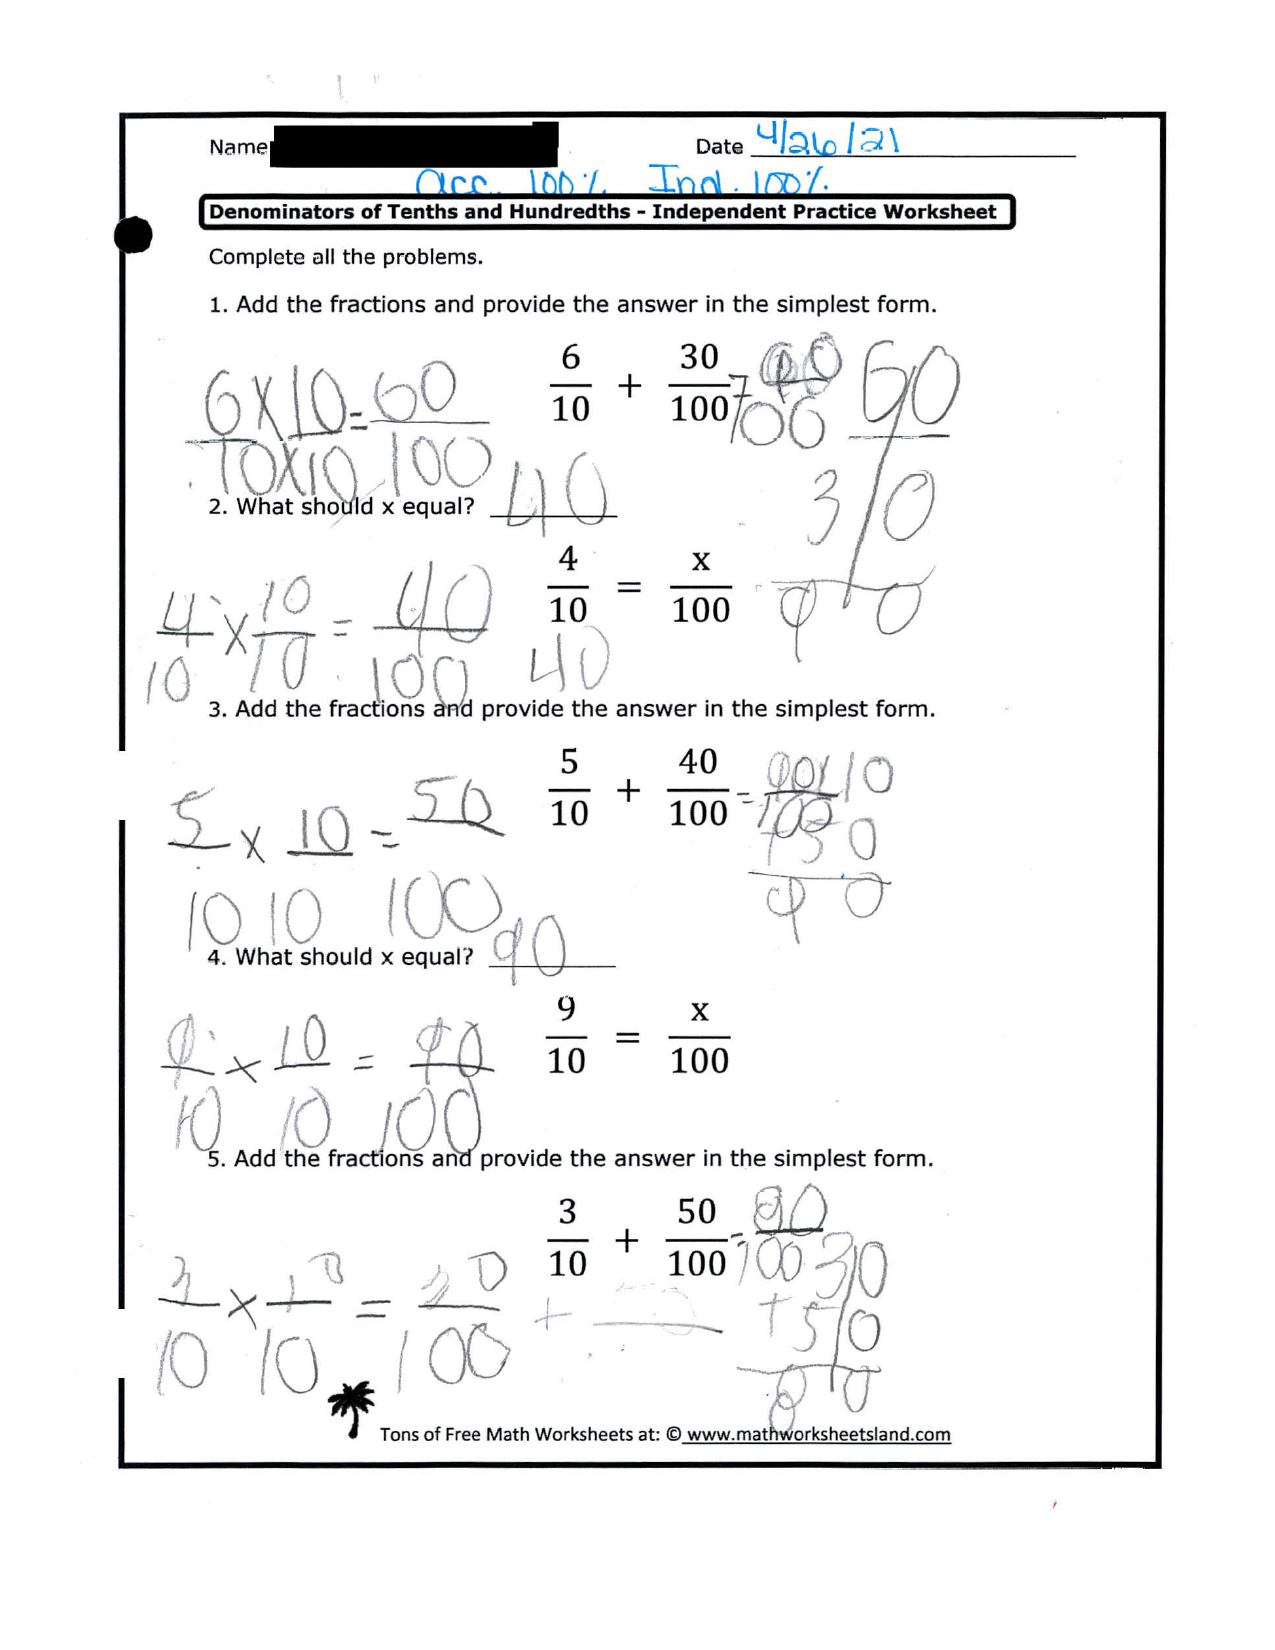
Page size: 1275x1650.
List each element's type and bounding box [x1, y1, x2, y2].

picture [75, 75, 1200, 1511]
